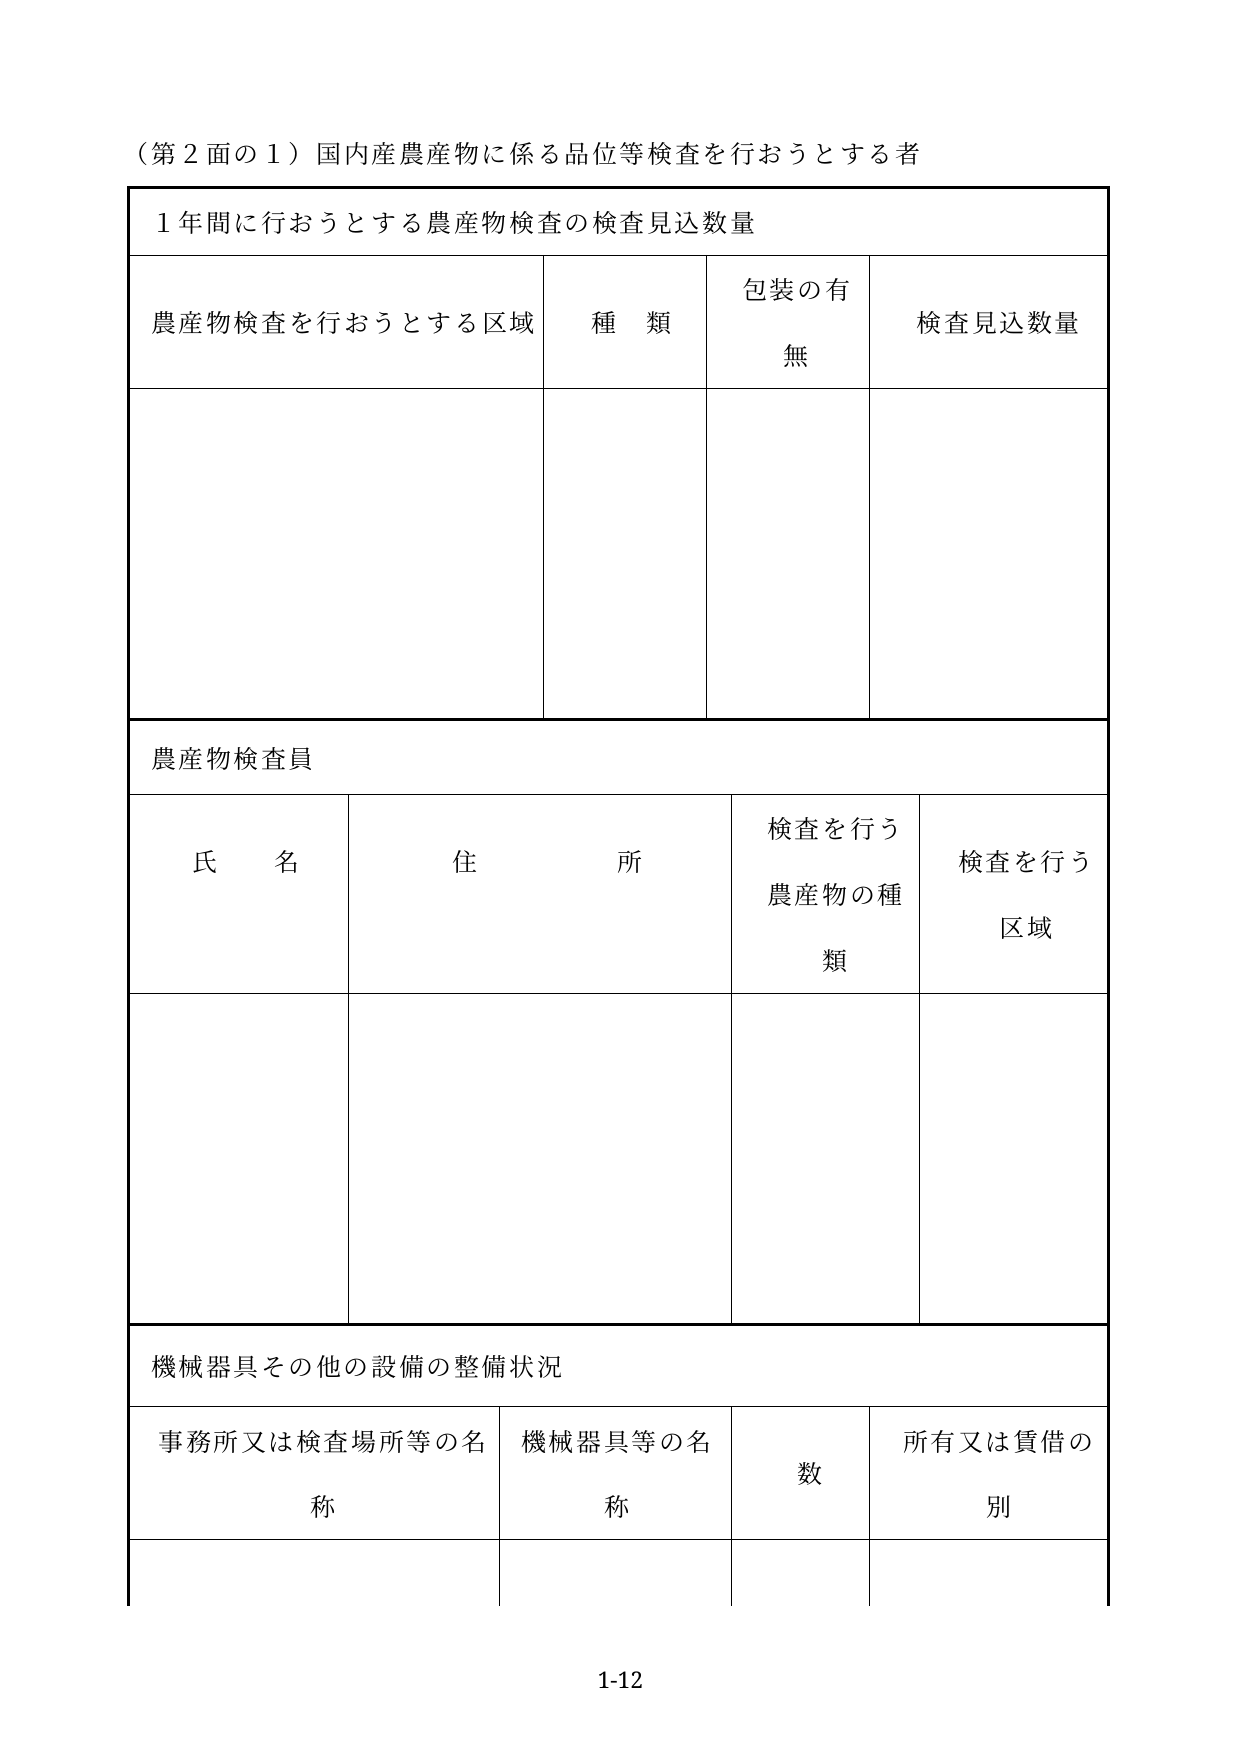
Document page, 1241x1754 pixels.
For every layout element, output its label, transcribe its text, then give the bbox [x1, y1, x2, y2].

table_cell 農産物検査員 [130, 721, 1107, 794]
table_cell [349, 994, 731, 1323]
table_cell 氏 名 [130, 795, 348, 993]
table_cell 所有又は賃借の別 [870, 1407, 1107, 1539]
table_cell [130, 994, 348, 1323]
text （第２面の１）国内産農産物に係る品位等検査を行おうとする者 [123, 120, 1117, 186]
table_cell [732, 1540, 869, 1606]
table_cell 検査を行う 農産物の種類 [732, 795, 919, 993]
table_cell [500, 1540, 731, 1606]
table_cell 機械器具その他の設備の整備状況 [130, 1326, 1107, 1406]
table_cell [130, 389, 543, 718]
table_cell [920, 994, 1107, 1323]
table_cell 農産物検査を行おうとする区域 [130, 256, 543, 387]
table_cell [544, 389, 706, 718]
table_cell [870, 1540, 1107, 1606]
table_cell [707, 389, 869, 718]
table_cell 検査見込数量 [870, 256, 1107, 387]
table_cell 包装の有無 [707, 256, 869, 387]
table_cell 機械器具等の名称 [500, 1407, 731, 1539]
table_cell 住 所 [349, 795, 731, 993]
table_cell [130, 1540, 499, 1606]
table_cell [732, 994, 919, 1323]
table_cell 検査を行う 区域 [920, 795, 1107, 993]
table_cell 事務所又は検査場所等の名称 [130, 1407, 499, 1539]
table_cell 数 [732, 1407, 869, 1539]
table_cell 種 類 [544, 256, 706, 387]
table_header １年間に行おうとする農産物検査の検査見込数量 [130, 189, 1107, 255]
table_cell [870, 389, 1107, 718]
